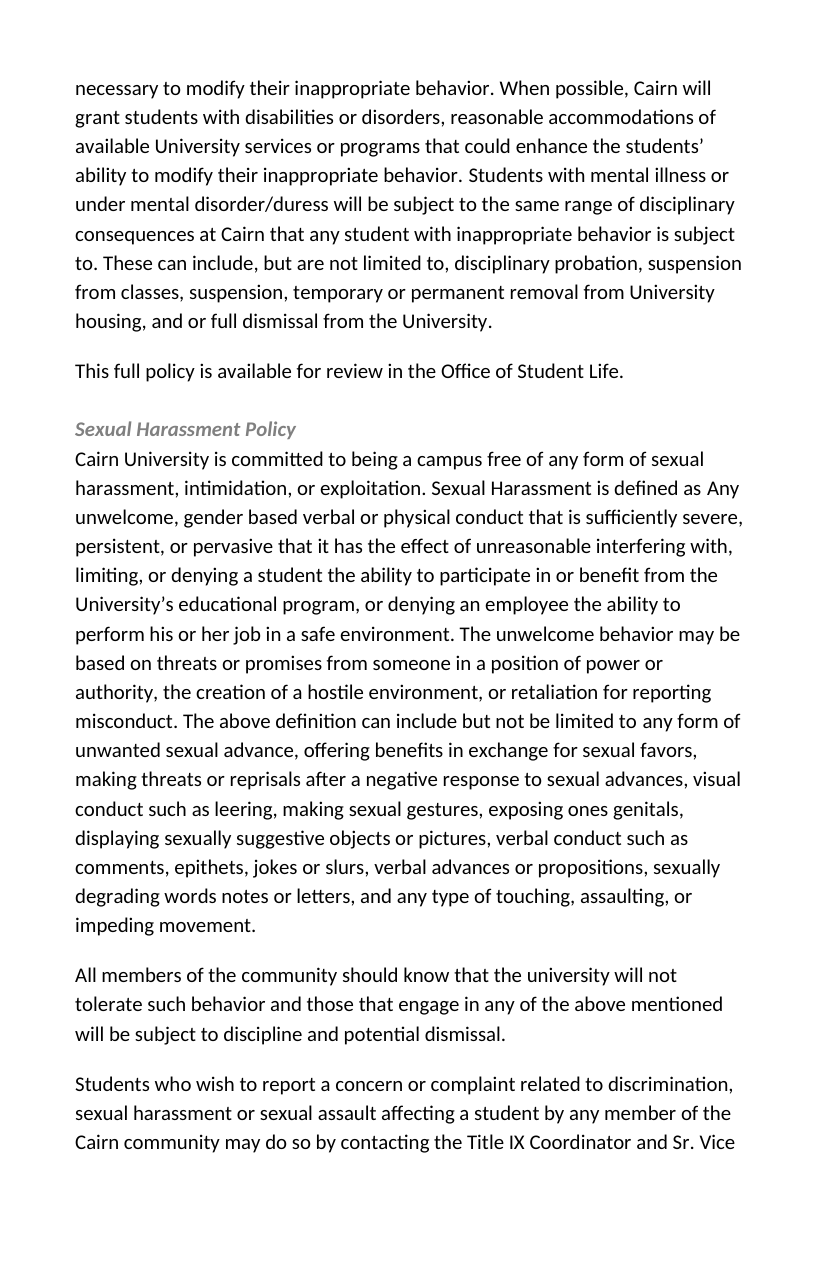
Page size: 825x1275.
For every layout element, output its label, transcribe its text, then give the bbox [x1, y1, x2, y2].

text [75, 1071, 750, 1154]
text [75, 75, 750, 334]
text All members of the community should know that the university will not tolerate such behavior and those that engage in any of the above mentioned will be subject to discipline and potential dismissal. [75, 962, 750, 1046]
text This full policy is available for review in the Office of Student Life. Sexual Harassment Policy Cairn University is committed to being a campus free of any form of sexual harassment, intimidation, or exploitation. Sexual Harassment is defined as Any unwelcome, gender based verbal or physical conduct that is sufficiently severe, persistent, or pervasive that it has the effect of unreasonable interfering with, limiting, or denying a student the ability to participate in or benefit from the University’s educational program, or denying an employee the ability to perform his or her job in a safe environment. The unwelcome behavior may be based on threats or promises from someone in a position of power or authority, the creation of a hostile environment, or retaliation for reporting misconduct. The above definition can include but not be limited to any form of unwanted sexual advance, offering benefits in exchange for sexual favors, making threats or reprisals after a negative response to sexual advances, visual conduct such as leering, making sexual gestures, exposing ones genitals, displaying sexually suggestive objects or pictures, verbal conduct such as comments, epithets, jokes or slurs, verbal advances or propositions, sexually degrading words notes or letters, and any type of touching, assaulting, or impeding movement. [75, 358, 750, 938]
